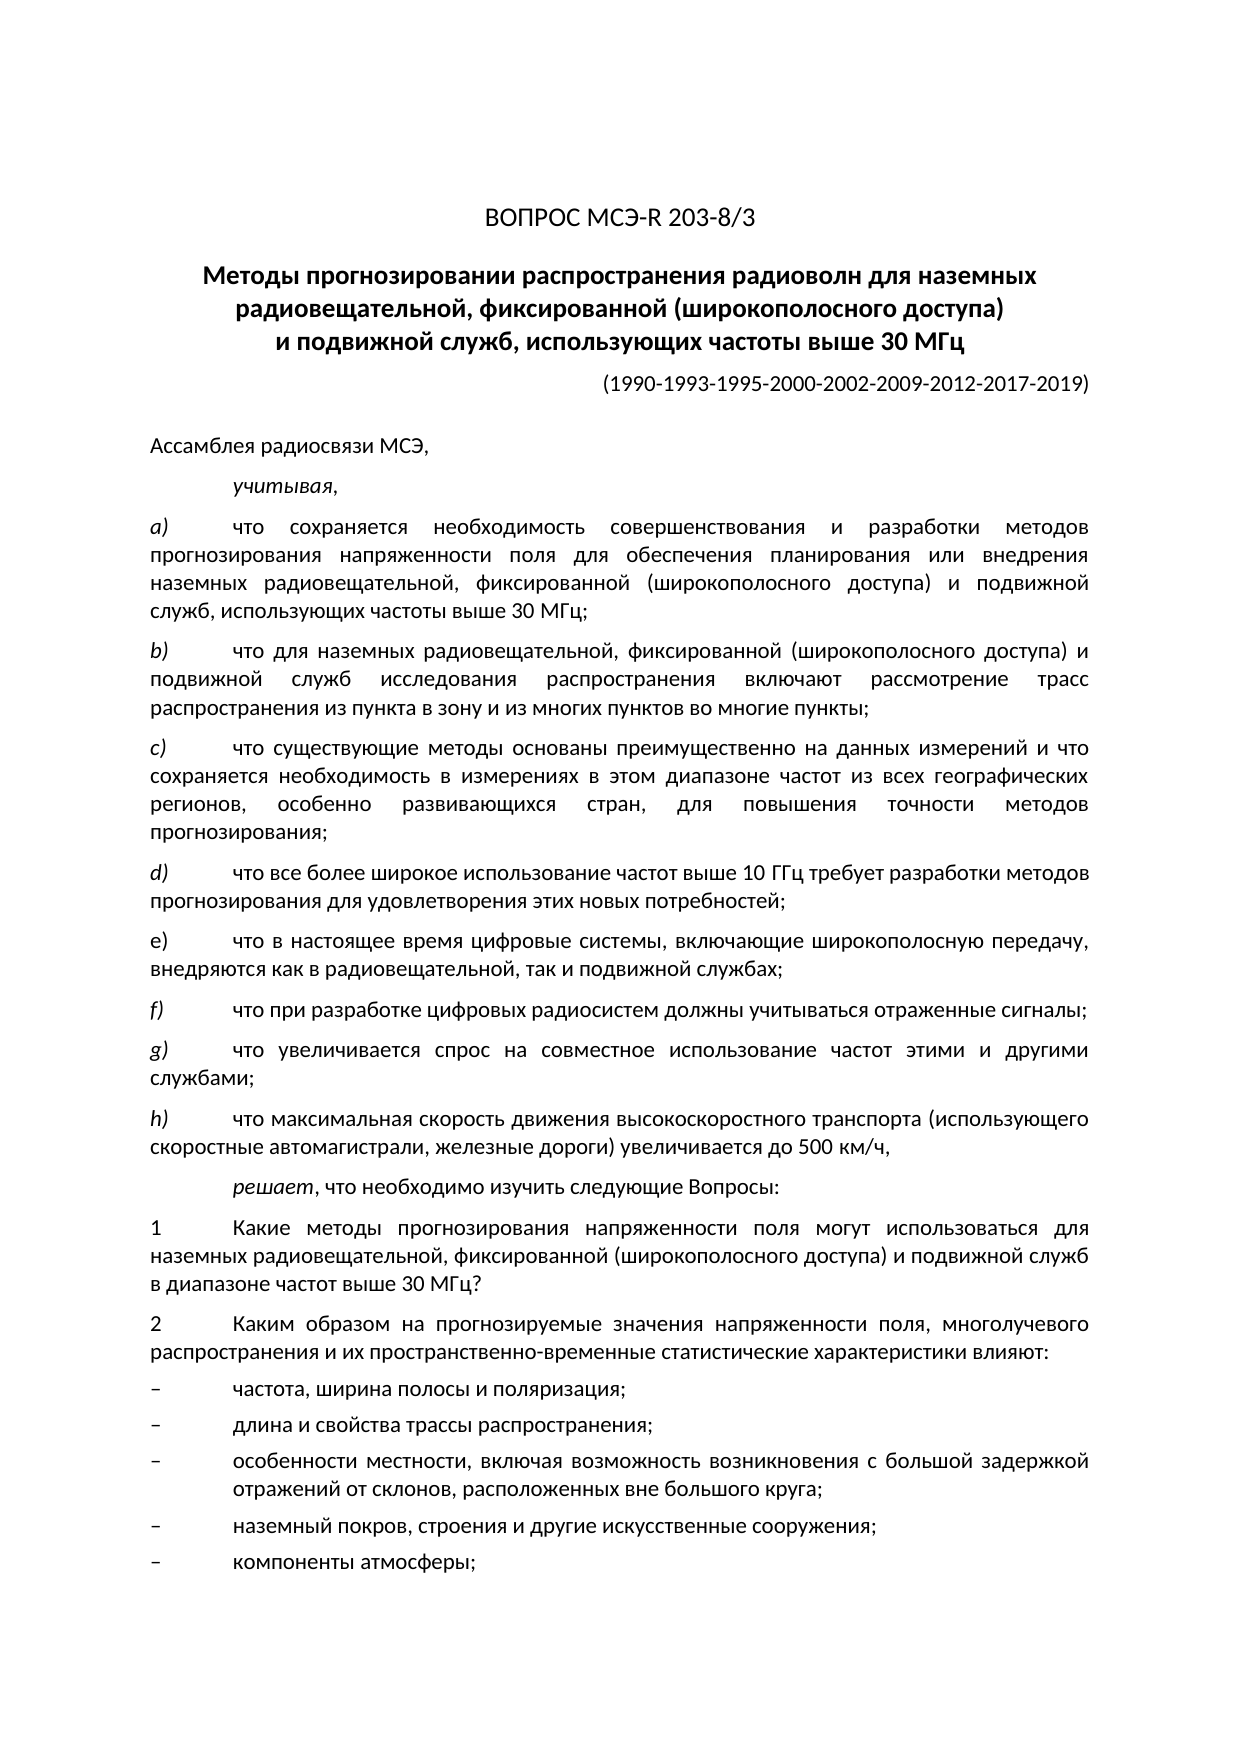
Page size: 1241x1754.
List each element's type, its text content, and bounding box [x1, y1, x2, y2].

text f) что при разработке цифровых радиосистем должны учитываться отраженные сигналы; [150, 995, 1090, 1023]
text (1990-1993-1995-2000-2002-2009-2012-2017-2019) [150, 369, 1090, 398]
text a) что сохраняется необходимость совершенствования и разработки методов прогнозирования напряженности поля для обеспечения планирования или внедрения наземных радиовещательной, фиксированной (широкополосного доступа) и подвижной служб, использующих частоты выше 30 МГц; [150, 512, 1090, 624]
text – частота, ширина полосы и поляризация; [150, 1374, 1090, 1402]
text c) что существующие методы основаны преимущественно на данных измерений и что сохраняется необходимость в измерениях в этом диапазоне частот из всех географических регионов, особенно развивающихся стран, для повышения точности методов прогнозирования; [150, 733, 1090, 845]
text 2 Каким образом на прогнозируемые значения напряженности поля, многолучевого распространения и их пространственно-временные статистические характеристики влияют: [150, 1309, 1090, 1366]
text – особенности местности, включая возможность возникновения с большой задержкой отражений от склонов, расположенных вне большого круга; [150, 1447, 1090, 1503]
text – наземный покров, строения и другие искусственные сооружения; [150, 1511, 1090, 1539]
title Методы прогнозировании распространения радиоволн для наземных радиовещательной, фиксированной (широкополосного доступа) и подвижной служб, использующих частоты выше 30 МГц [150, 258, 1090, 357]
text e) что в настоящее время цифровые системы, включающие широкополосную передачу, внедряются как в радиовещательной, так и подвижной службах; [150, 926, 1090, 982]
text 1 Какие методы прогнозирования напряженности поля могут использоваться для наземных радиовещательной, фиксированной (широкополосного доступа) и подвижной служб в диапазоне частот выше 30 МГц? [150, 1213, 1090, 1297]
text ВОПРОС МСЭ-R 203-8/3 [150, 200, 1090, 233]
title Ассамблея радиосвязи МСЭ, [150, 431, 1090, 459]
text b) что для наземных радиовещательной, фиксированной (широкополосного доступа) и подвижной служб исследования распространения включают рассмотрение трасс распространения из пункта в зону и из многих пунктов во многие пункты; [150, 637, 1090, 721]
text – компоненты атмосферы; [150, 1547, 1090, 1575]
text – длина и свойства трассы распространения; [150, 1410, 1090, 1438]
text решает, что необходимо изучить следующие Вопросы: [233, 1172, 1090, 1200]
text d) что все более широкое использование частот выше 10 ГГц требует разработки методов прогнозирования для удовлетворения этих новых потребностей; [150, 858, 1090, 914]
text h) что максимальная скорость движения высокоскоростного транспорта (использующего скоростные автомагистрали, железные дороги) увеличивается до 500 км/ч, [150, 1104, 1090, 1160]
text g) что увеличивается спрос на совместное использование частот этими и другими службами; [150, 1035, 1090, 1091]
text учитывая, [233, 471, 1090, 499]
